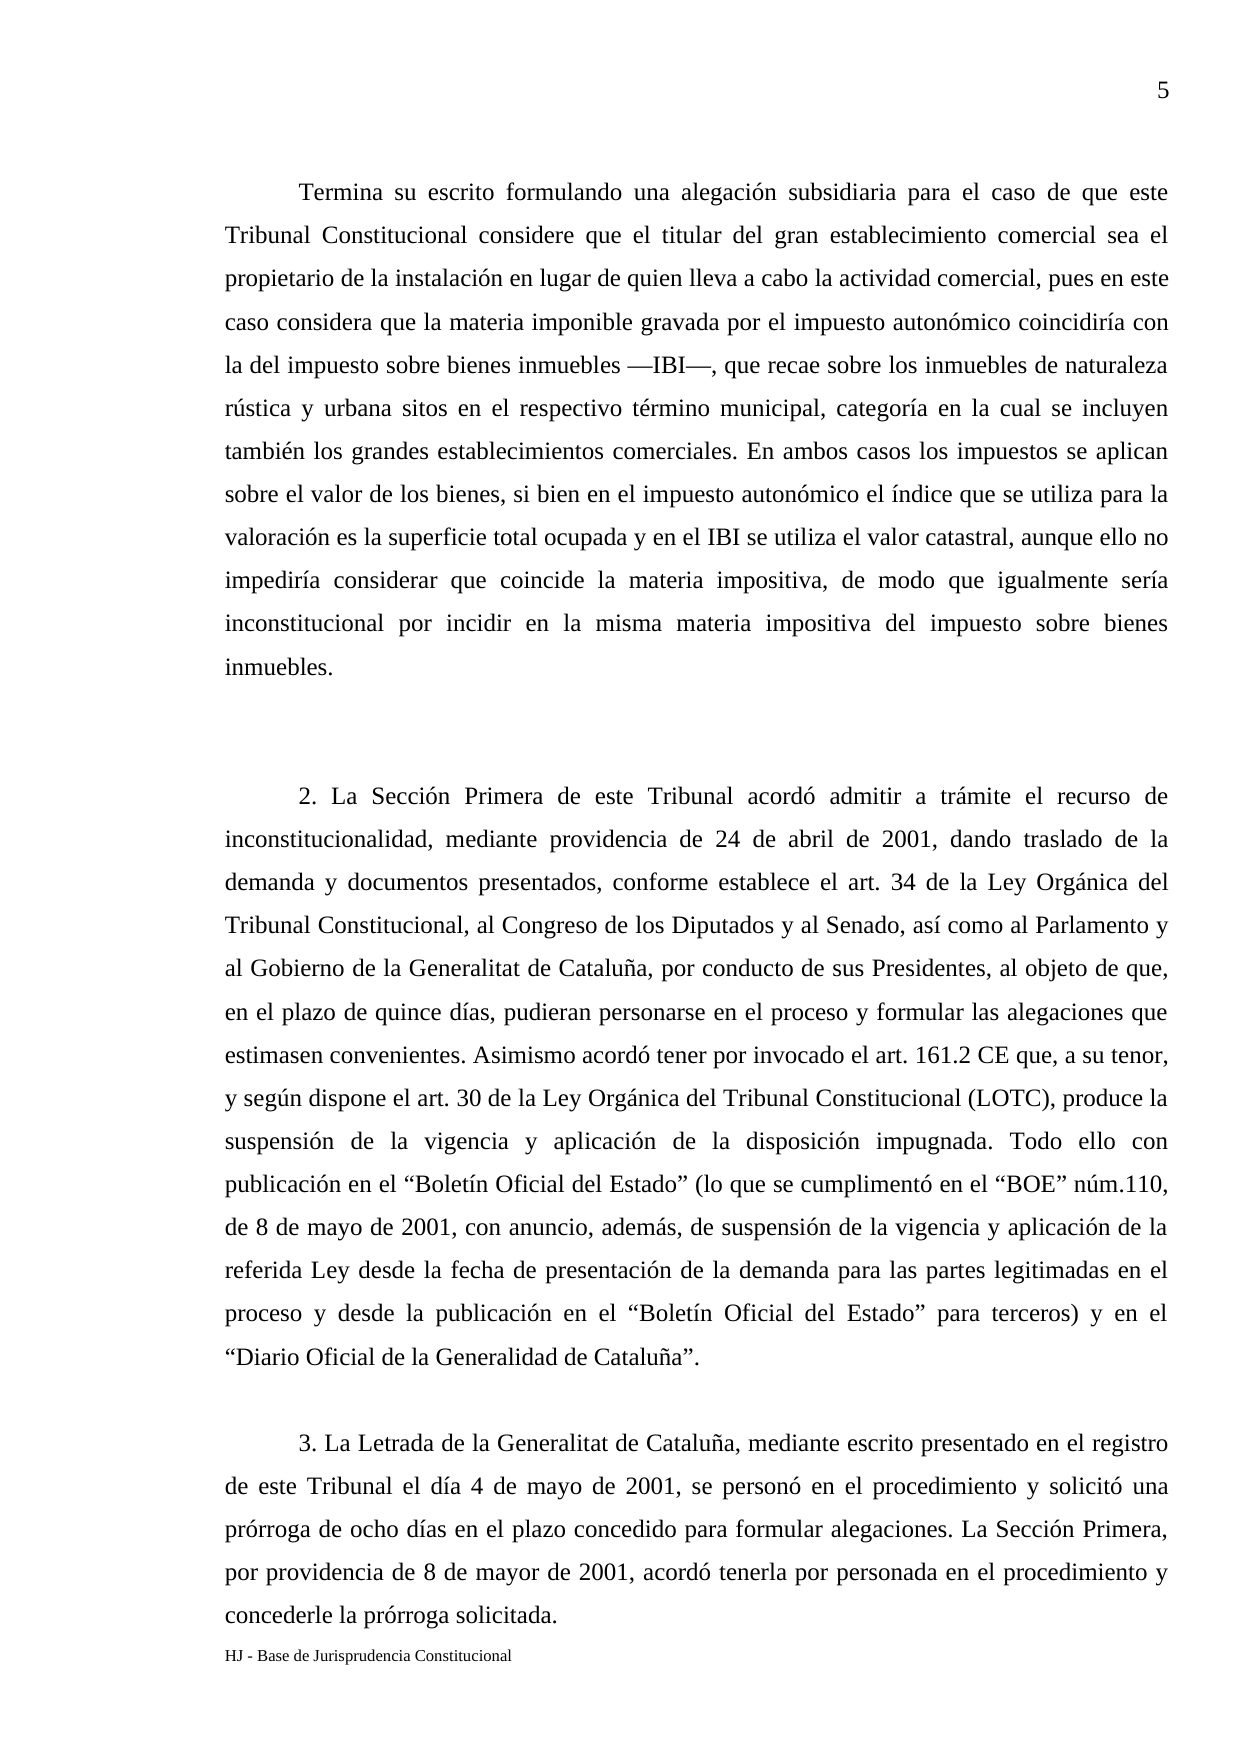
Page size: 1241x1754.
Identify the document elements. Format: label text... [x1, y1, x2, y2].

text 3. La Letrada de la Generalitat de Cataluña, mediante escrito presentado en el registro de este Tribunal el día 4 de mayo de 2001, se personó en el procedimiento y solicitó una prórroga de ocho días en el plazo concedido para formular alegaciones. La Sección Primera, por providencia de 8 de mayor de 2001, acordó tenerla por personada en el procedimiento y concederle la prórroga solicitada. [224, 1428, 1169, 1629]
text Termina su escrito formulando una alegación subsidiaria para el caso de que este Tribunal Constitucional considere que el titular del gran establecimiento comercial sea el propietario de la instalación en lugar de quien lleva a cabo la actividad comercial, pues en este caso considera que la materia imponible gravada por el impuesto autonómico coincidiría con la del impuesto sobre bienes inmuebles —IBI—, que recae sobre los inmuebles de naturaleza rústica y urbana sitos en el respectivo término municipal, categoría en la cual se incluyen también los grandes establecimientos comerciales. En ambos casos los impuestos se aplican sobre el valor de los bienes, si bien en el impuesto autonómico el índice que se utiliza para la valoración es la superficie total ocupada y en el IBI se utiliza el valor catastral, aunque ello no impediría considerar que coincide la materia impositiva, de modo que igualmente sería inconstitucional por incidir en la misma materia impositiva del impuesto sobre bienes inmuebles. [224, 177, 1169, 680]
text 2. La Sección Primera de este Tribunal acordó admitir a trámite el recurso de inconstitucionalidad, mediante providencia de 24 de abril de 2001, dando traslado de la demanda y documentos presentados, conforme establece el art. 34 de la Ley Orgánica del Tribunal Constitucional, al Congreso de los Diputados y al Senado, así como al Parlamento y al Gobierno de la Generalitat de Cataluña, por conducto de sus Presidentes, al objeto de que, en el plazo de quince días, pudieran personarse en el proceso y formular las alegaciones que estimasen convenientes. Asimismo acordó tener por invocado el art. 161.2 CE que, a su tenor, y según dispone el art. 30 de la Ley Orgánica del Tribunal Constitucional (LOTC), produce la suspensión de la vigencia y aplicación de la disposición impugnada. Todo ello con publicación en el “Boletín Oficial del Estado” (lo que se cumplimentó en el “BOE” núm.110, de 8 de mayo de 2001, con anuncio, además, de suspensión de la vigencia y aplicación de la referida Ley desde la fecha de presentación de la demanda para las partes legitimadas en el proceso y desde la publicación en el “Boletín Oficial del Estado” para terceros) y en el “Diario Oficial de la Generalidad de Cataluña”. [224, 781, 1169, 1370]
